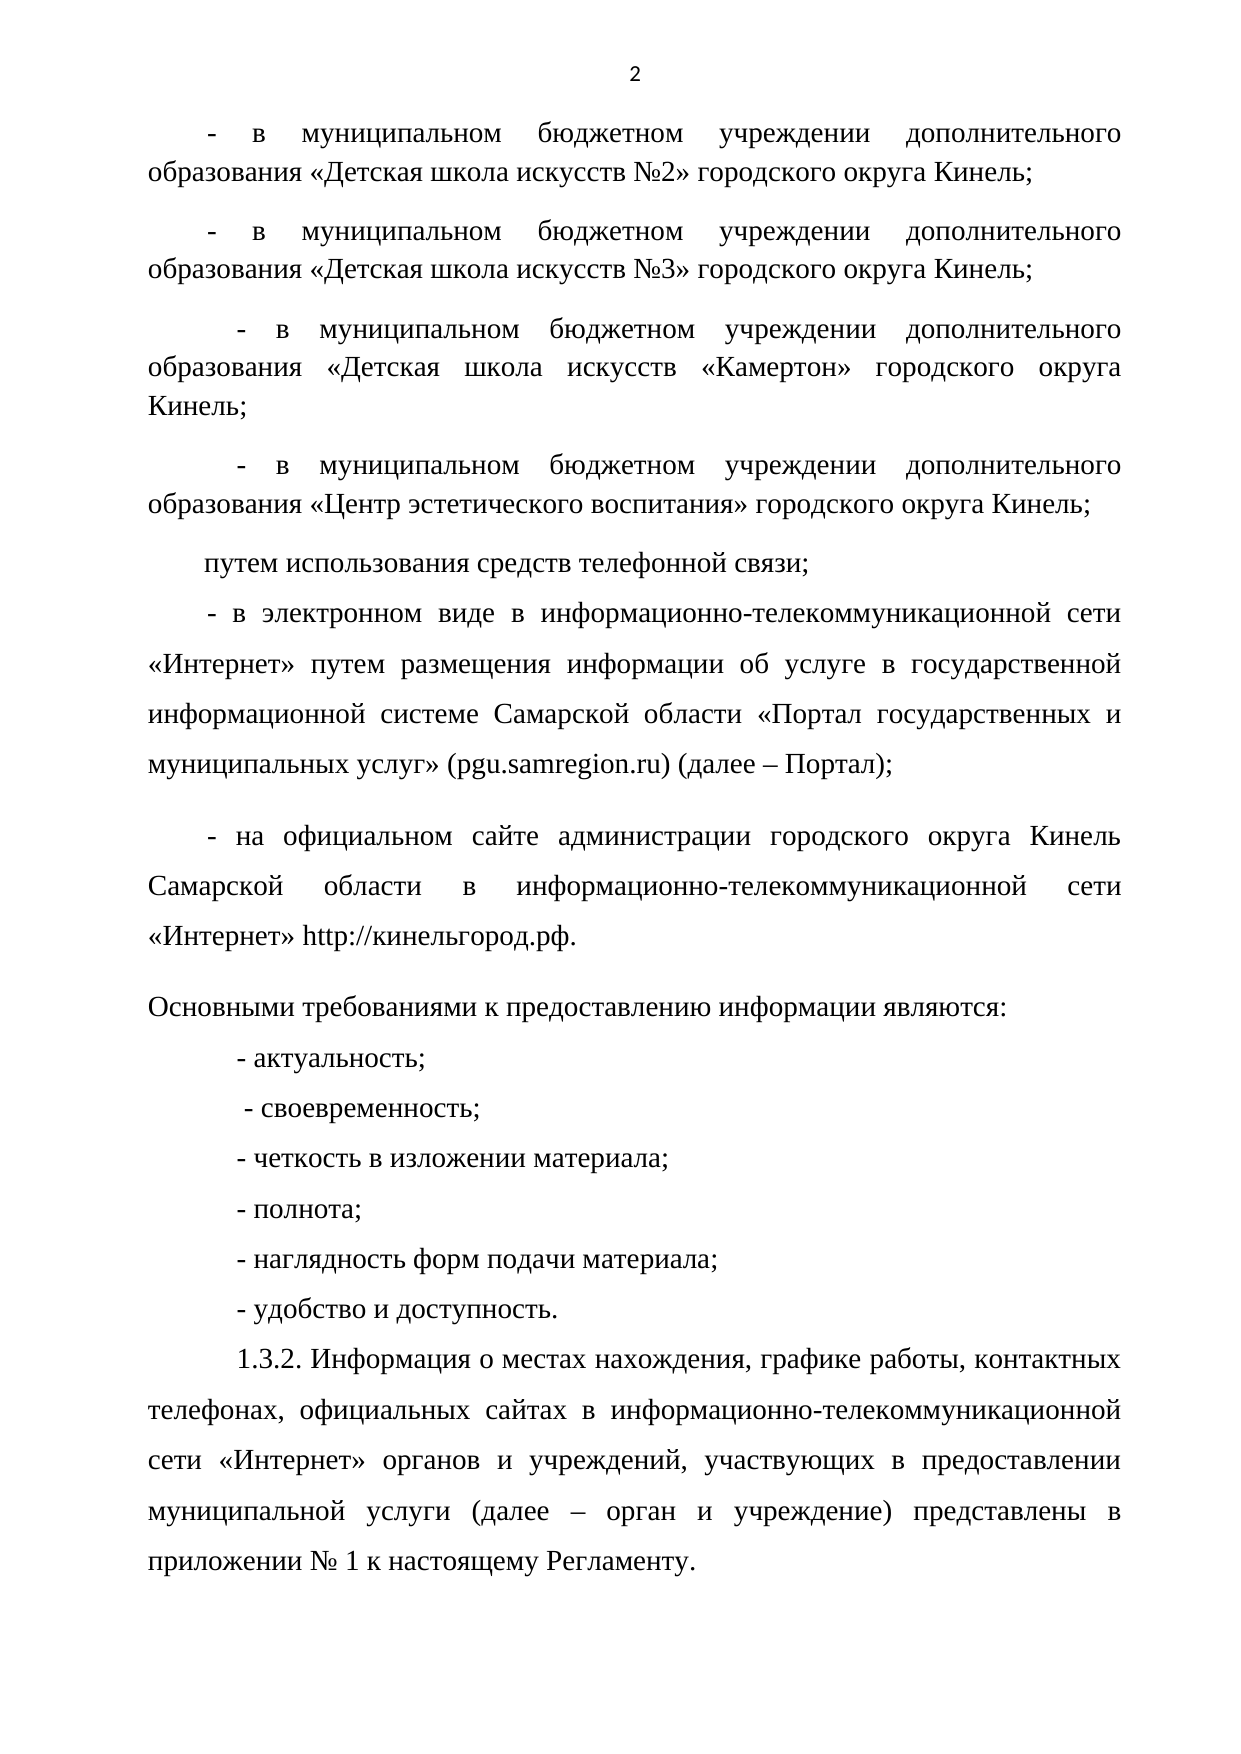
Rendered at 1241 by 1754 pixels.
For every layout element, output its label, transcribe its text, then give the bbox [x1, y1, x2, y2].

text - удобство и доступность. [148, 1291, 1122, 1325]
text путем использования средств телефонной связи; [148, 545, 1122, 579]
text - на официальном сайте администрации городского округа Кинель Самарской области в информационно-телекоммуникационной сети «Интернет» http://кинельгород.рф. [148, 818, 1122, 952]
text - полнота; [148, 1191, 1122, 1224]
text 1.3.2. Информация о местах нахождения, графике работы, контактных телефонах, официальных сайтах в информационно-телекоммуникационной сети «Интернет» органов и учреждений, участвующих в предоставлении муниципальной услуги (далее – орган и учреждение) представлены в приложении № 1 к настоящему Регламенту. [148, 1342, 1122, 1576]
text - в электронном виде в информационно-телекоммуникационной сети «Интернет» путем размещения информации об услуге в государственной информационной системе Самарской области «Портал государственных и муниципальных услуг» (pgu.samregion.ru) (далее – Портал); [148, 596, 1122, 780]
text - в муниципальном бюджетном учреждении дополнительного образования «Детская школа искусств №3» городского округа Кинель; [148, 213, 1122, 285]
text - в муниципальном бюджетном учреждении дополнительного образования «Центр эстетического воспитания» городского округа Кинель; [148, 447, 1122, 519]
text - в муниципальном бюджетном учреждении дополнительного образования «Детская школа искусств «Камертон» городского округа Кинель; [148, 311, 1122, 422]
text Основными требованиями к предоставлению информации являются: [148, 989, 1122, 1023]
text - наглядность форм подачи материала; [148, 1241, 1122, 1274]
text - четкость в изложении материала; [148, 1140, 1122, 1174]
text - актуальность; [148, 1040, 1122, 1073]
text - в муниципальном бюджетном учреждении дополнительного образования «Детская школа искусств №2» городского округа Кинель; [148, 115, 1122, 187]
text - своевременность; [148, 1090, 1122, 1124]
